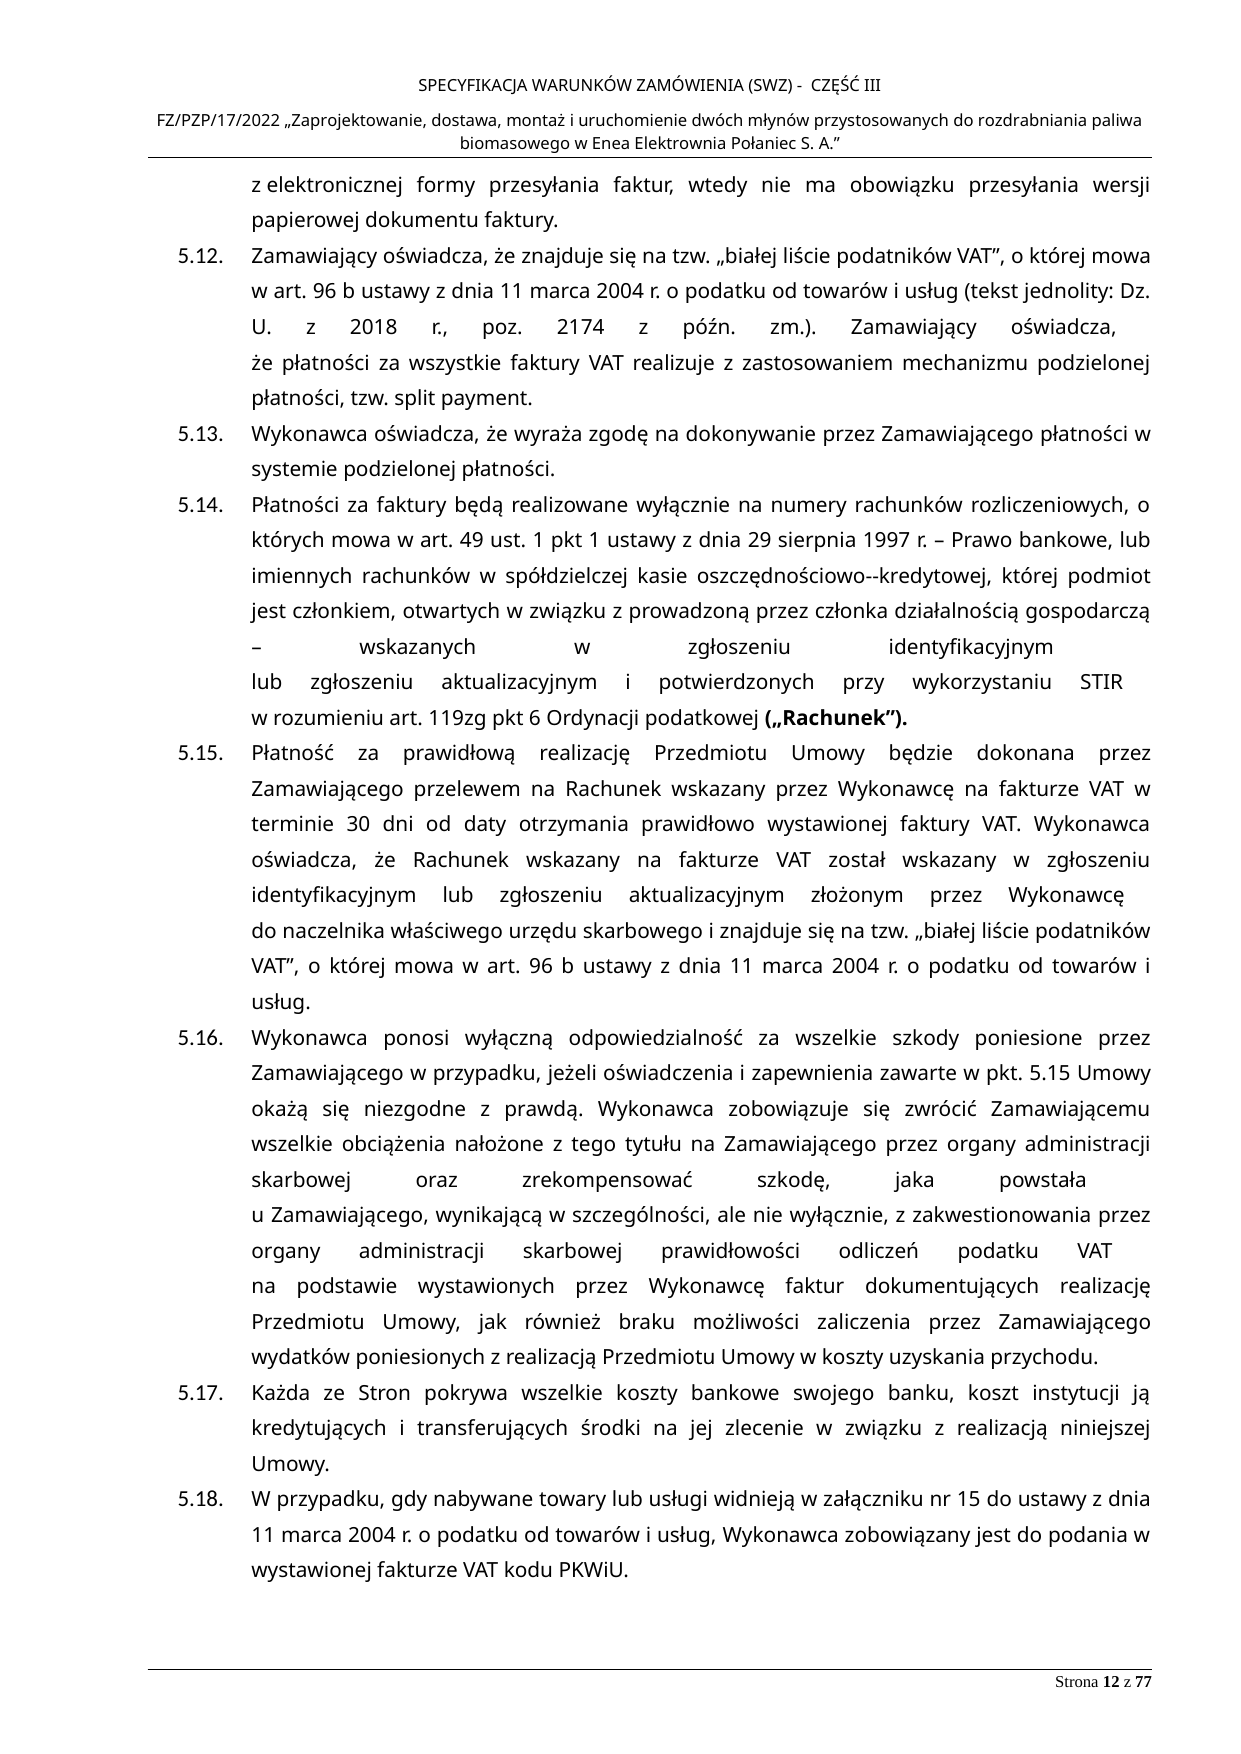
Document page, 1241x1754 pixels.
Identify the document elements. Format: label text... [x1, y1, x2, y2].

subtitle Każda ze Stron pokrywa wszelkie koszty bankowe swojego banku, koszt instytucji ją kredytujących i transferujących środki na jej zlecenie w związku z realizacją niniejszej Umowy. [177, 1378, 1152, 1477]
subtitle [251, 170, 1152, 234]
subtitle Zamawiający oświadcza, że znajduje się na tzw. „białej liście podatników VAT”, o której mowa w art. 96 b ustawy z dnia 11 marca 2004 r. o podatku od towarów i usług (tekst jednolity: Dz. U. z 2018 r., poz. 2174 z późn. zm.). Zamawiający oświadcza, że płatności za wszystkie faktury VAT realizuje z zastosowaniem mechanizmu podzielonej płatności, tzw. split payment. [177, 241, 1152, 412]
subtitle Wykonawca ponosi wyłączną odpowiedzialność za wszelkie szkody poniesione przez Zamawiającego w przypadku, jeżeli oświadczenia i zapewnienia zawarte w pkt. 5.15 Umowy okażą się niezgodne z prawdą. Wykonawca zobowiązuje się zwrócić Zamawiającemu wszelkie obciążenia nałożone z tego tytułu na Zamawiającego przez organy administracji skarbowej oraz zrekompensować szkodę, jaka powstała u Zamawiającego, wynikającą w szczególności, ale nie wyłącznie, z zakwestionowania przez organy administracji skarbowej prawidłowości odliczeń podatku VAT na podstawie wystawionych przez Wykonawcę faktur dokumentujących realizację Przedmiotu Umowy, jak również braku możliwości zaliczenia przez Zamawiającego wydatków poniesionych z realizacją Przedmiotu Umowy w koszty uzyskania przychodu. [177, 1023, 1152, 1371]
subtitle Płatność za prawidłową realizację Przedmiotu Umowy będzie dokonana przez Zamawiającego przelewem na Rachunek wskazany przez Wykonawcę na fakturze VAT w terminie 30 dni od daty otrzymania prawidłowo wystawionej faktury VAT. Wykonawca oświadcza, że Rachunek wskazany na fakturze VAT został wskazany w zgłoszeniu identyfikacyjnym lub zgłoszeniu aktualizacyjnym złożonym przez Wykonawcę do naczelnika właściwego urzędu skarbowego i znajduje się na tzw. „białej liście podatników VAT”, o której mowa w art. 96 b ustawy z dnia 11 marca 2004 r. o podatku od towarów i usług. [177, 738, 1152, 1016]
subtitle Wykonawca oświadcza, że wyraża zgodę na dokonywanie przez Zamawiającego płatności w systemie podzielonej płatności. [177, 419, 1152, 483]
subtitle W przypadku, gdy nabywane towary lub usługi widnieją w załączniku nr 15 do ustawy z dnia 11 marca 2004 r. o podatku od towarów i usług, Wykonawca zobowiązany jest do podania w wystawionej fakturze VAT kodu PKWiU. [177, 1484, 1152, 1584]
subtitle Płatności za faktury będą realizowane wyłącznie na numery rachunków rozliczeniowych, o których mowa w art. 49 ust. 1 pkt 1 ustawy z dnia 29 sierpnia 1997 r. – Prawo bankowe, lub imiennych rachunków w spółdzielczej kasie oszczędnościowo--kredytowej, której podmiot jest członkiem, otwartych w związku z prowadzoną przez członka działalnością gospodarczą – wskazanych w zgłoszeniu identyfikacyjnym lub zgłoszeniu aktualizacyjnym i potwierdzonych przy wykorzystaniu STIR w rozumieniu art. 119zg pkt 6 Ordynacji podatkowej („Rachunek”). [177, 490, 1152, 731]
